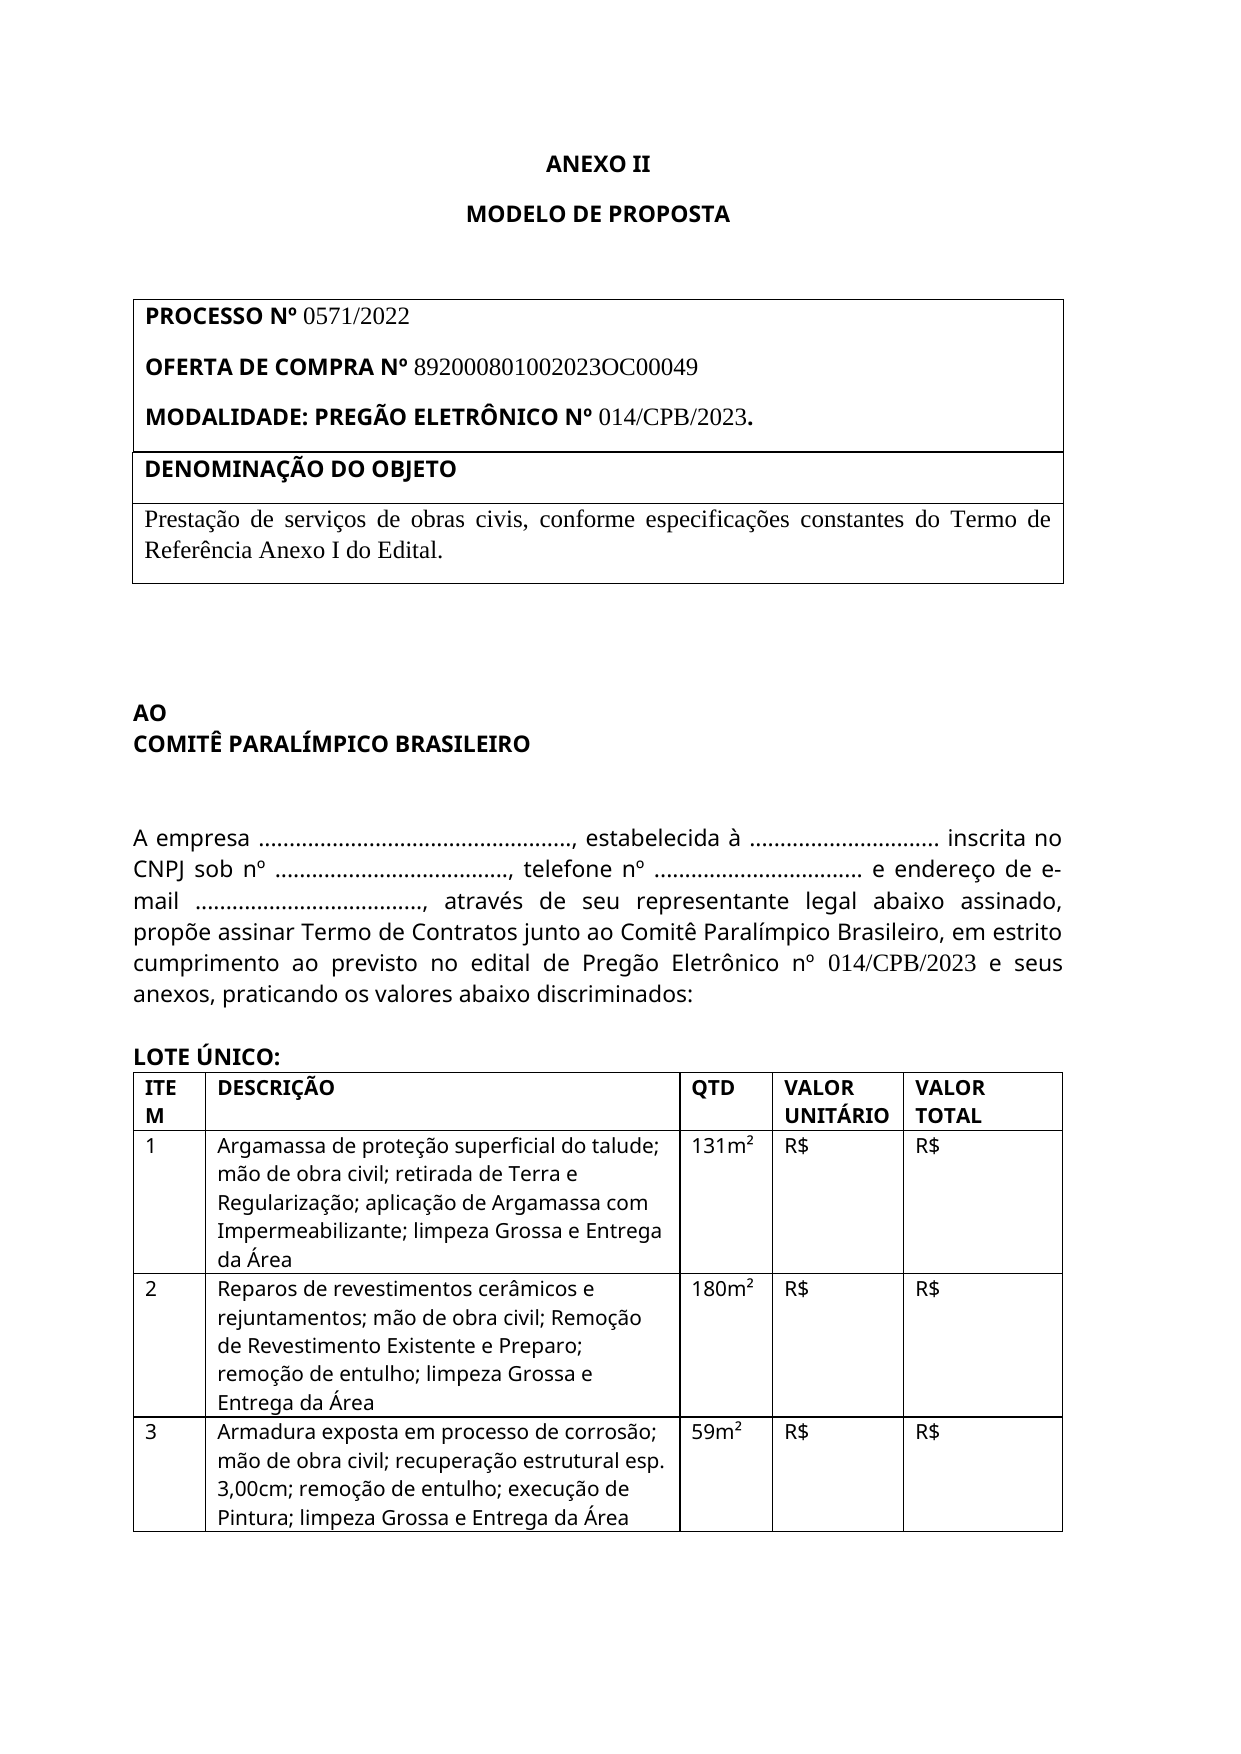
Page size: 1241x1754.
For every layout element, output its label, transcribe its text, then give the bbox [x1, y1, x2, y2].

table_cell Reparos de revestimentos cerâmicos e rejuntamentos; mão de obra civil; Remoção de Revestimento Existente e Preparo; remoção de entulho; limpeza Grossa e Entrega da Área [206, 1274, 679, 1416]
table_cell R$ [773, 1131, 903, 1273]
list LOTE ÚNICO: [133, 1041, 1063, 1072]
table_cell R$ [904, 1418, 1062, 1531]
table_cell R$ [773, 1274, 903, 1416]
table_header VALOR UNITÁRIO [773, 1073, 903, 1130]
table_cell 3 [134, 1418, 205, 1531]
table_header VALOR TOTAL [904, 1073, 1062, 1130]
table_header PROCESSO Nº OFERTA DE COMPRA Nº MODALIDADE: PREGÃO ELETRÔNICO Nº . [134, 300, 1063, 451]
text A empresa ..................................................., estabelecida à ............................... inscrita no CNPJ sob nº ......................................, telefone nº .................................. e endereço de e-mail ....................................., através de seu representante legal abaixo assinado, propõe assinar Termo de Contratos junto ao Comitê Paralímpico Brasileiro, em estrito cumprimento ao previsto no edital de Pregão Eletrônico nº e seus anexos, praticando os valores abaixo discriminados: [133, 822, 1063, 1009]
text MODELO DE PROPOSTA [133, 198, 1063, 229]
text AO [133, 697, 1063, 728]
table_header QTD [681, 1073, 772, 1130]
table_header ITEM [134, 1073, 205, 1130]
table_header DENOMINAÇÃO DO OBJETO [133, 453, 1063, 503]
table_cell Argamassa de proteção superficial do talude; mão de obra civil; retirada de Terra e Regularização; aplicação de Argamassa com Impermeabilizante; limpeza Grossa e Entrega da Área [206, 1131, 679, 1273]
table_cell 180m² [681, 1274, 772, 1416]
table_cell Armadura exposta em processo de corrosão; mão de obra civil; recuperação estrutural esp. 3,00cm; remoção de entulho; execução de Pintura; limpeza Grossa e Entrega da Área [206, 1418, 679, 1531]
text ANEXO II [133, 148, 1063, 179]
table_cell 131m² [681, 1131, 772, 1273]
table_cell 2 [134, 1274, 205, 1416]
table_header DESCRIÇÃO [206, 1073, 679, 1130]
table_cell 59m² [681, 1418, 772, 1531]
text COMITÊ PARALÍMPICO BRASILEIRO [133, 728, 1063, 759]
table_cell R$ [773, 1418, 903, 1531]
table_cell R$ [904, 1274, 1062, 1416]
table_cell 1 [134, 1131, 205, 1273]
table_cell R$ [904, 1131, 1062, 1273]
table_cell [133, 504, 1063, 583]
